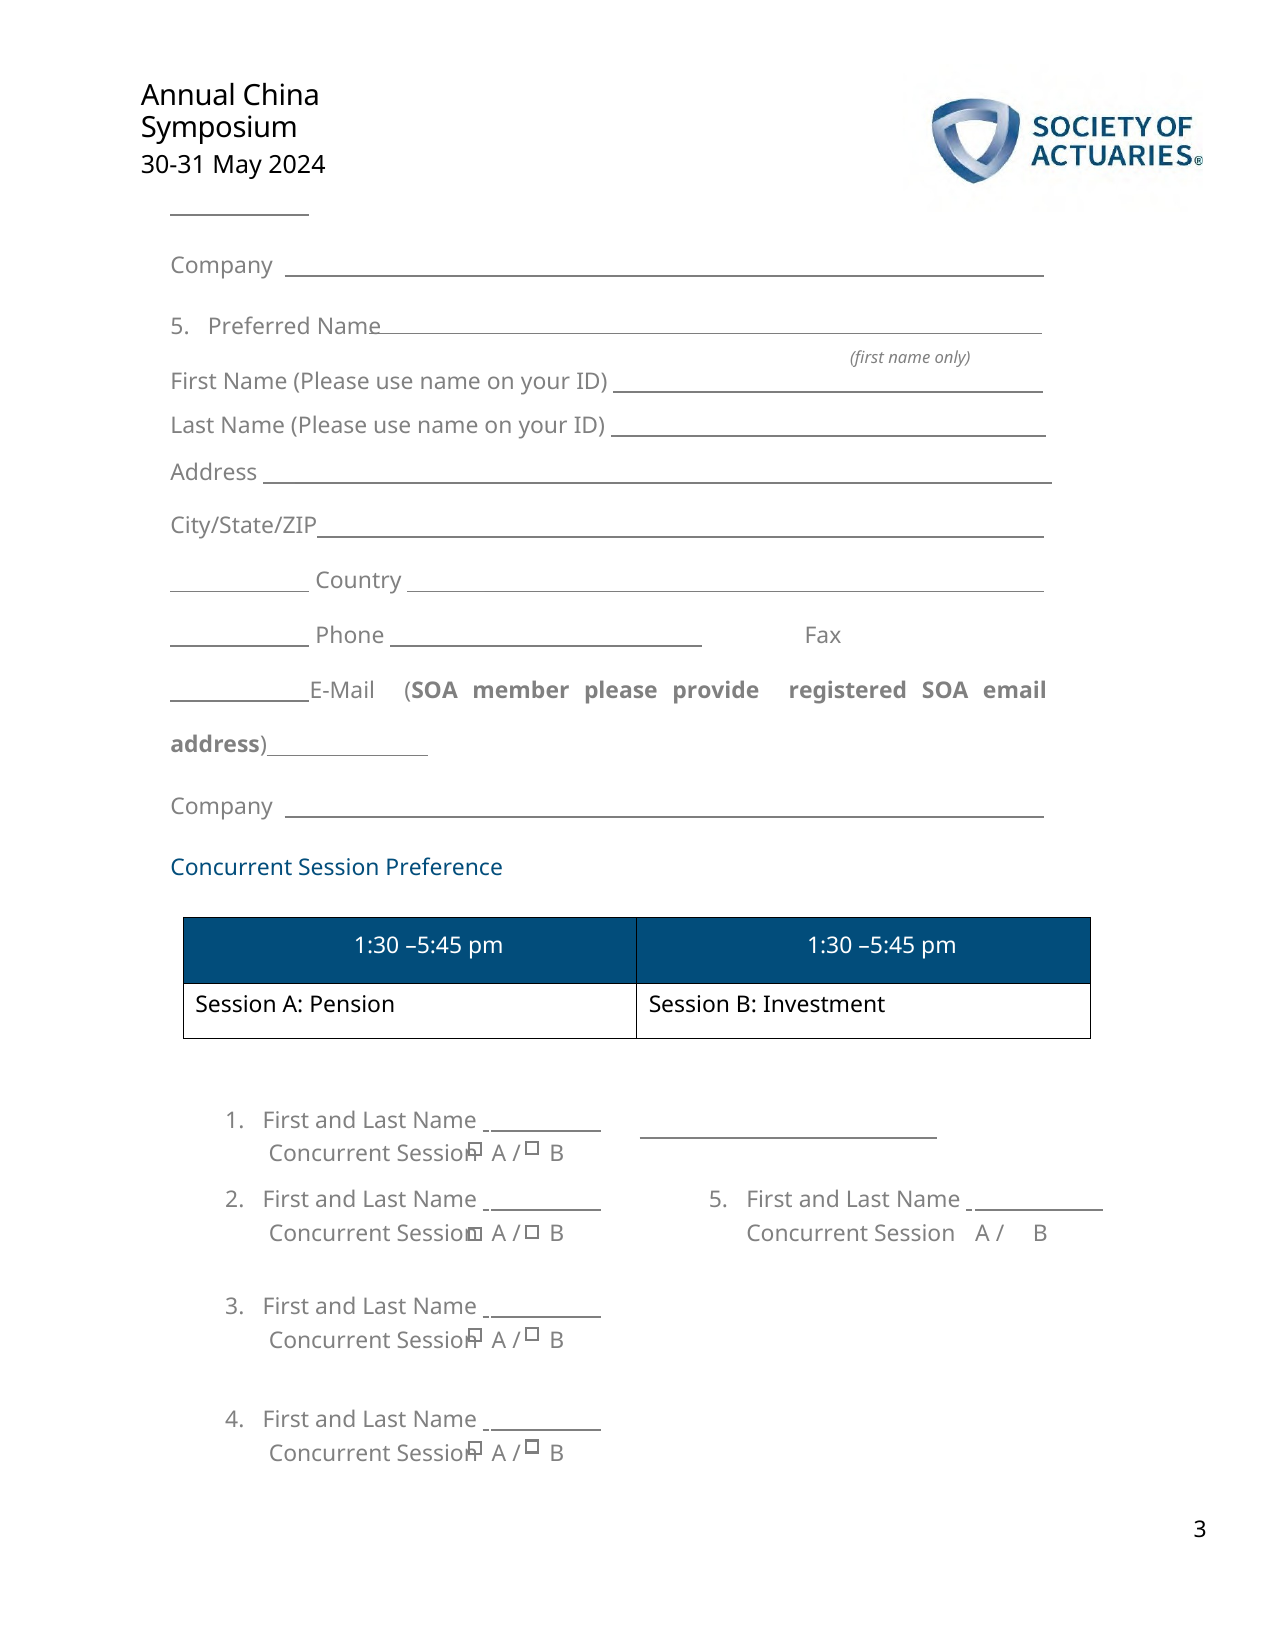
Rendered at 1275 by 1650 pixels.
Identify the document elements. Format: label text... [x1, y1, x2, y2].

picture [902, 64, 1203, 212]
text Company [170, 249, 1047, 280]
list First and Last Name Concurrent Session A / B [225, 1183, 619, 1248]
text City/State/ZIP Country Phone Fax E-Mail (SOA member please provide registered SOA email address) [170, 509, 1047, 759]
text First Name (Please use name on your ID) [170, 368, 1206, 395]
text Company [170, 790, 1047, 821]
list First and Last Name Concurrent Session A / B [708, 1183, 1206, 1248]
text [170, 187, 1047, 219]
list First and Last Name Concurrent Session A / B [225, 1104, 619, 1168]
table_header 1:30 –5:45 pm [184, 918, 636, 983]
table_cell Session A: Pension [184, 984, 636, 1038]
table_cell Session B: Investment [637, 984, 1090, 1038]
table_header 1:30 –5:45 pm [637, 918, 1090, 983]
list First and Last Name Concurrent Session A / B [225, 1403, 619, 1468]
text Last Name (Please use name on your ID) Address [170, 409, 1048, 487]
text (first name only) [850, 346, 1206, 368]
text Concurrent Session Preference [170, 851, 1206, 882]
list First and Last Name Concurrent Session A / B [225, 1290, 619, 1355]
list Preferred Name [170, 309, 452, 341]
